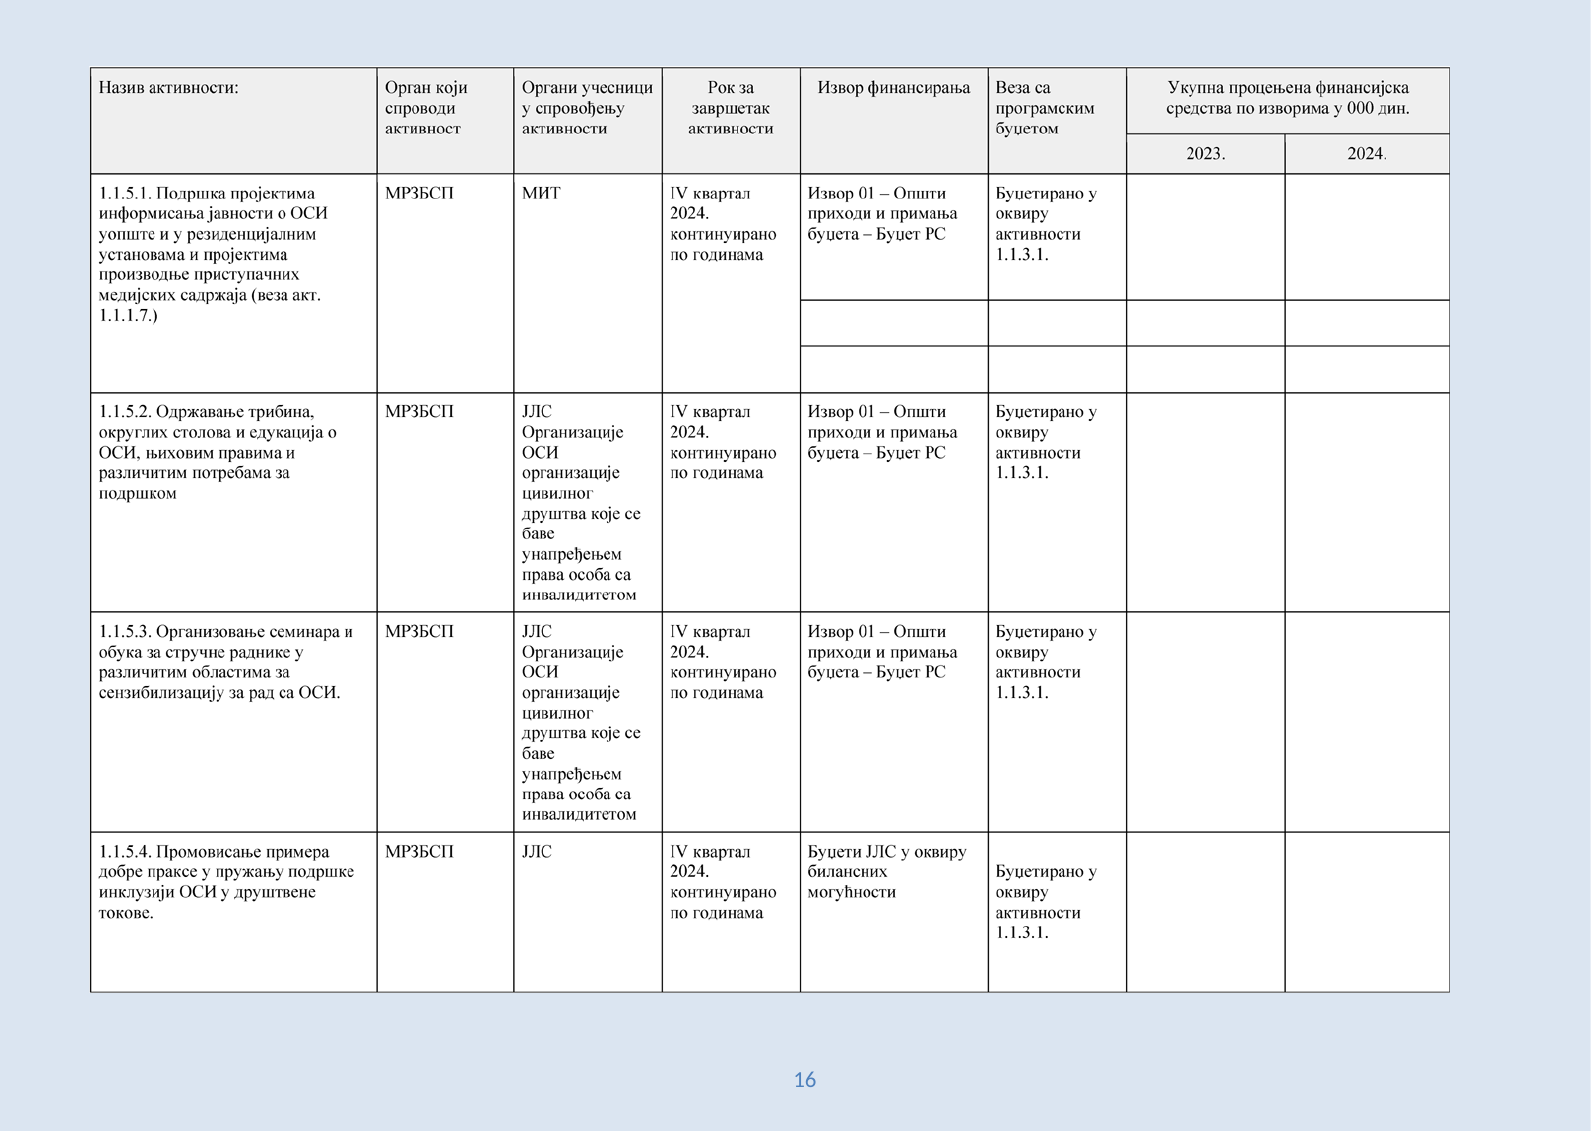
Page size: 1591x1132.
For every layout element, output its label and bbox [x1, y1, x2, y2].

picture [89, 66, 1450, 993]
